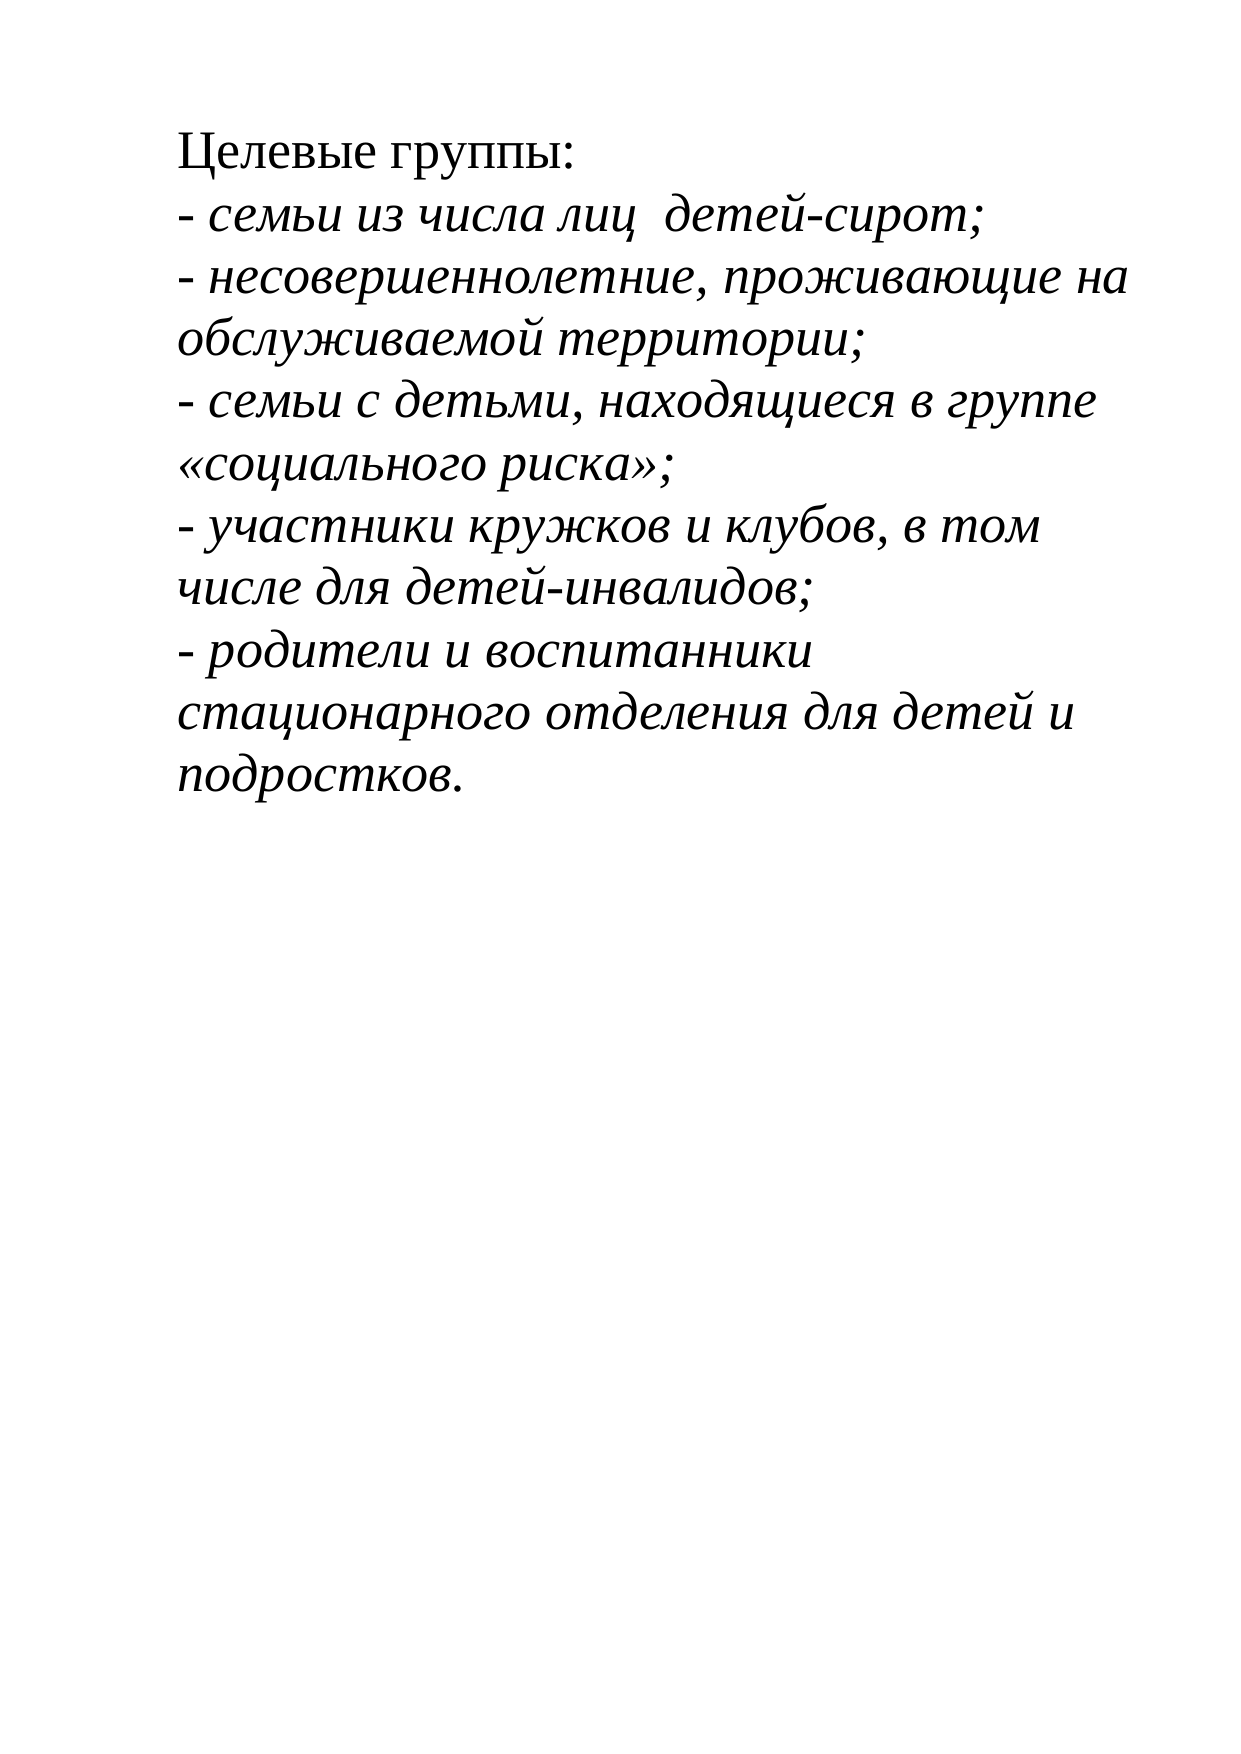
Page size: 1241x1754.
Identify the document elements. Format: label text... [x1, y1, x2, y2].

text Целевые группы: - семьи из числа лиц детей-сирот; - несовершеннолетние, проживающие на обслуживаемой территории; - семьи с детьми, находящиеся в группе «социального риска»; - участники кружков и клубов, в том числе для детей-инвалидов; - родители и воспитанники стационарного отделения для детей и подростков. [177, 118, 1152, 803]
